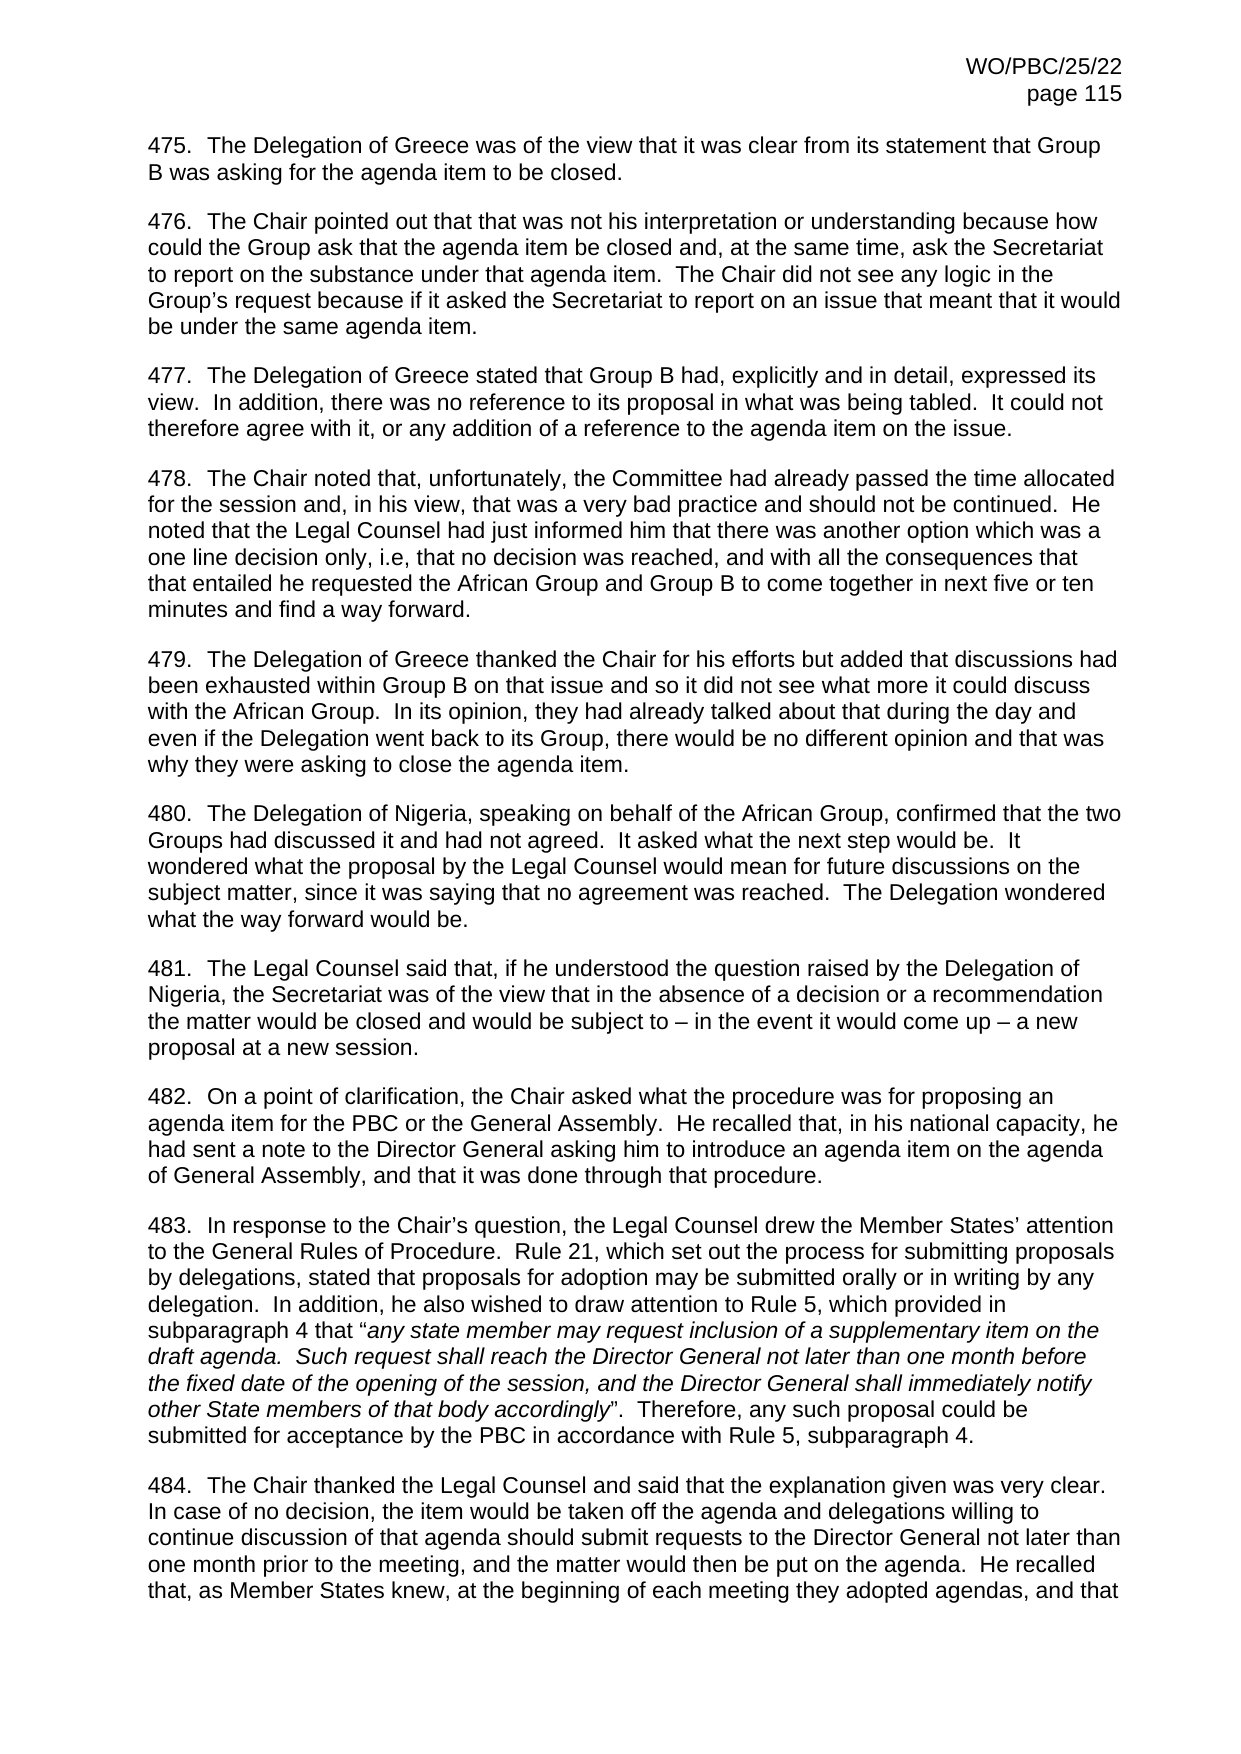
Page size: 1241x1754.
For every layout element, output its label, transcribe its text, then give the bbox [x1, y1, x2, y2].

text The Delegation of Greece was of the view that it was clear from its statement that Group B was asking for the agenda item to be closed. [148, 132, 1122, 185]
text On a point of clarification, the Chair asked what the procedure was for proposing an agenda item for the PBC or the General Assembly. He recalled that, in his national capacity, he had sent a note to the Director General asking him to introduce an agenda item on the agenda of General Assembly, and that it was done through that procedure. [148, 1083, 1122, 1189]
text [148, 1472, 1122, 1603]
text The Legal Counsel said that, if he understood the question raised by the Delegation of Nigeria, the Secretariat was of the view that in the absence of a decision or a recommendation the matter would be closed and would be subject to – in the event it would come up – a new proposal at a new session. [148, 955, 1122, 1060]
text The Chair pointed out that that was not his interpretation or understanding because how could the Group ask that the agenda item be closed and, at the same time, ask the Secretariat to report on the substance under that agenda item. The Chair did not see any logic in the Group’s request because if it asked the Secretariat to report on an issue that meant that it would be under the same agenda item. [148, 208, 1122, 339]
text The Chair noted that, unfortunately, the Committee had already passed the time allocated for the session and, in his view, that was a very bad practice and should not be continued. He noted that the Legal Counsel had just informed him that there was another option which was a one line decision only, i.e, that no decision was reached, and with all the consequences that that entailed he requested the African Group and Group B to come together in next five or ten minutes and find a way forward. [148, 464, 1122, 623]
text The Delegation of Greece thanked the Chair for his efforts but added that discussions had been exhausted within Group B on that issue and so it did not see what more it could discuss with the African Group. In its opinion, they had already talked about that during the day and even if the Delegation went back to its Group, there would be no different opinion and that was why they were asking to close the agenda item. [148, 646, 1122, 777]
text In response to the Chair’s question, the Legal Counsel drew the Member States’ attention to the General Rules of Procedure. Rule 21, which set out the process for submitting proposals by delegations, stated that proposals for adoption may be submitted orally or in writing by any delegation. In addition, he also wished to draw attention to Rule 5, which provided in subparagraph 4 that “any state member may request inclusion of a supplementary item on the draft agenda. Such request shall reach the Director General not later than one month before the fixed date of the opening of the session, and the Director General shall immediately notify other State members of that body accordingly”. Therefore, any such proposal could be submitted for acceptance by the PBC in accordance with Rule 5, subparagraph 4. [148, 1212, 1122, 1449]
text The Delegation of Greece stated that Group B had, explicitly and in detail, expressed its view. In addition, there was no reference to its proposal in what was being tabled. It could not therefore agree with it, or any addition of a reference to the agenda item on the issue. [148, 362, 1122, 442]
text The Delegation of Nigeria, speaking on behalf of the African Group, confirmed that the two Groups had discussed it and had not agreed. It asked what the next step would be. It wondered what the proposal by the Legal Counsel would mean for future discussions on the subject matter, since it was saying that no agreement was reached. The Delegation wondered what the way forward would be. [148, 800, 1122, 932]
